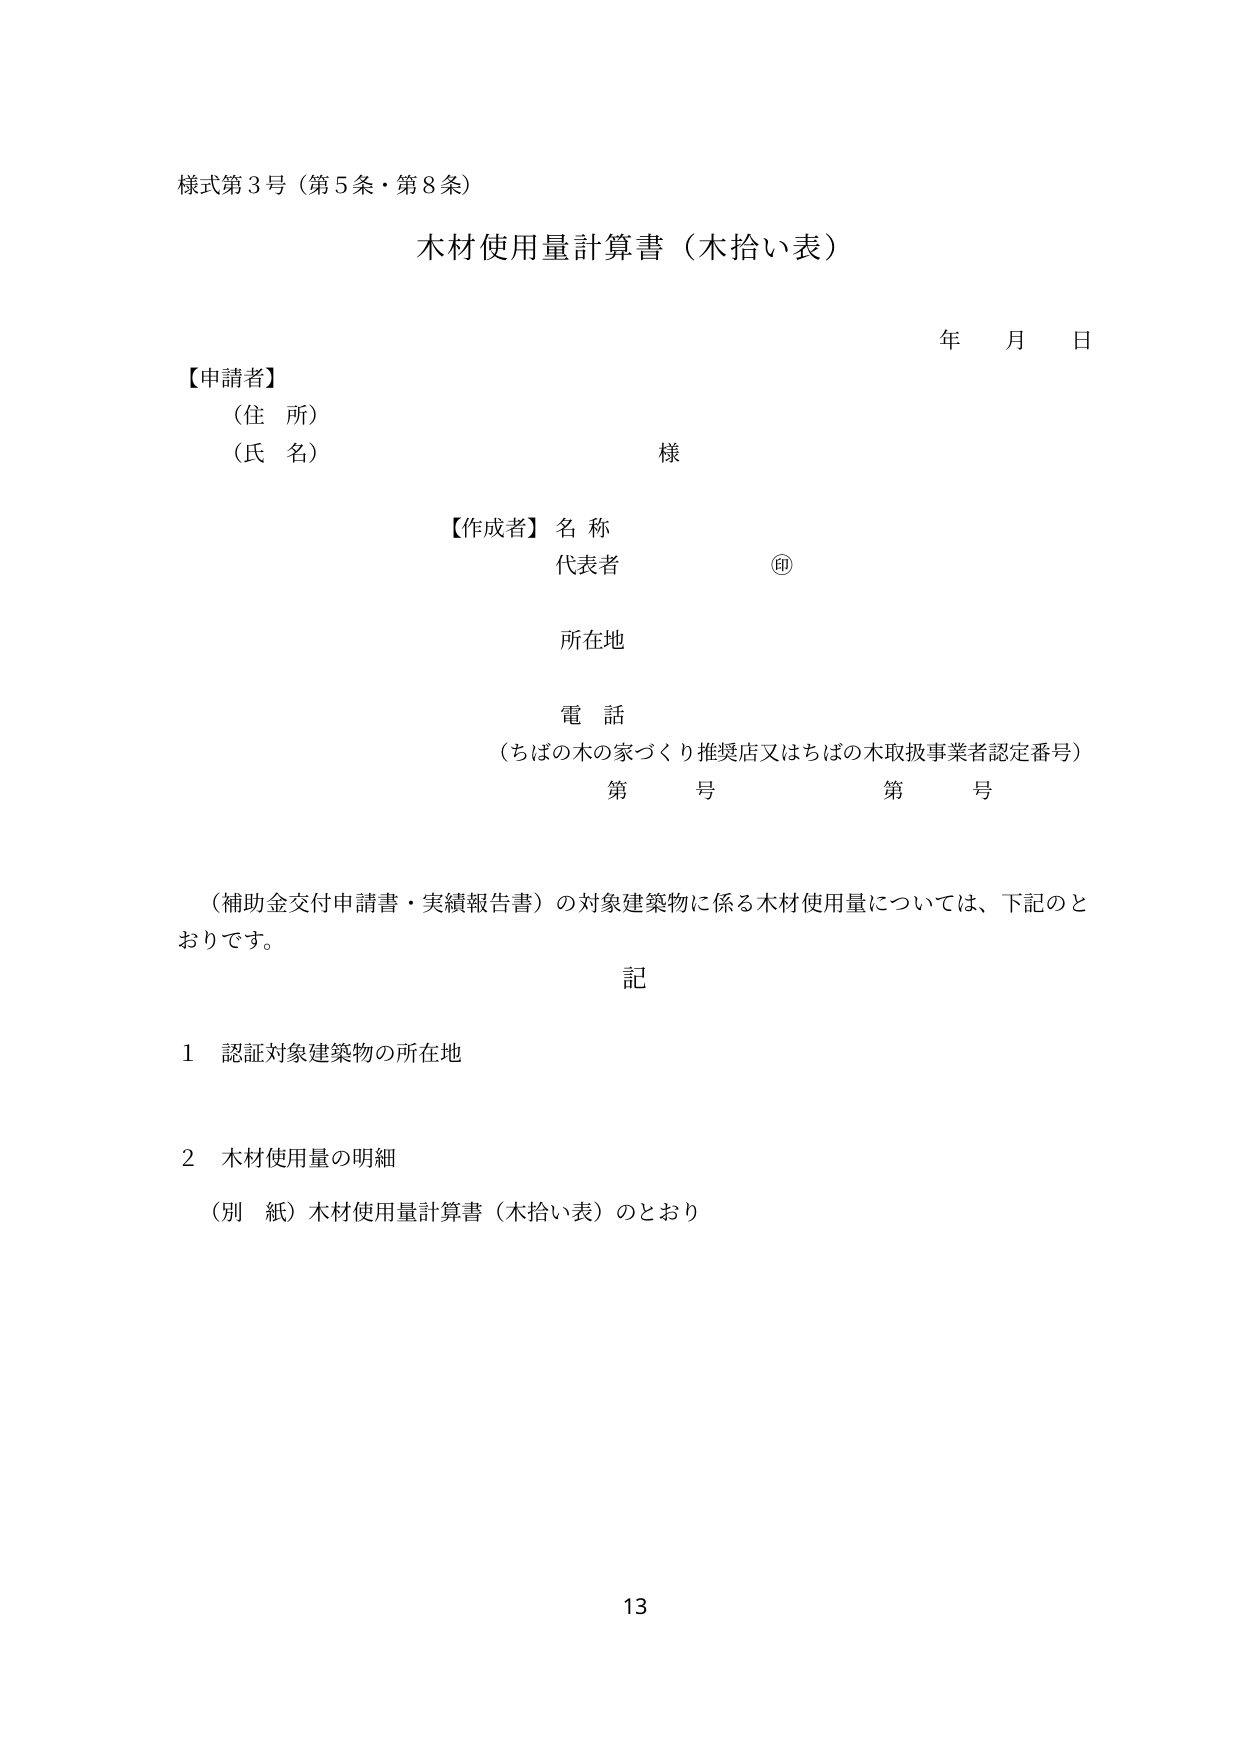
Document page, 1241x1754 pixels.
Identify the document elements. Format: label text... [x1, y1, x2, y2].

text １ 認証対象建築物の所在地 [177, 1033, 1092, 1070]
text 【作成者】 名 称 [177, 508, 992, 545]
text 代表者 ㊞ [177, 545, 1093, 583]
text （補助金交付申請書・実績報告書）の対象建築物に係る木材使用量については、下記のとおりです。 [177, 883, 1092, 958]
text （住 所） [177, 395, 1092, 433]
text 木材使用量計算書（木拾い表） [177, 208, 1092, 283]
text 電 話 [560, 695, 1078, 733]
subtitle 記 [177, 958, 1092, 995]
text 【申請者】 [177, 358, 1092, 395]
text （ちばの木の家づくり推奨店又はちばの木取扱事業者認定番号） [177, 733, 1092, 770]
text 所在地 [560, 620, 1078, 658]
text 第 号 第 号 [177, 770, 992, 808]
text （氏 名） 様 [177, 433, 1092, 470]
text 様式第３号（第５条・第８条） [177, 166, 1092, 203]
text 年 月 日 [177, 320, 1092, 358]
text ２ 木材使用量の明細 [177, 1138, 1092, 1176]
text （別 紙）木材使用量計算書（木拾い表）のとおり [177, 1192, 1092, 1229]
